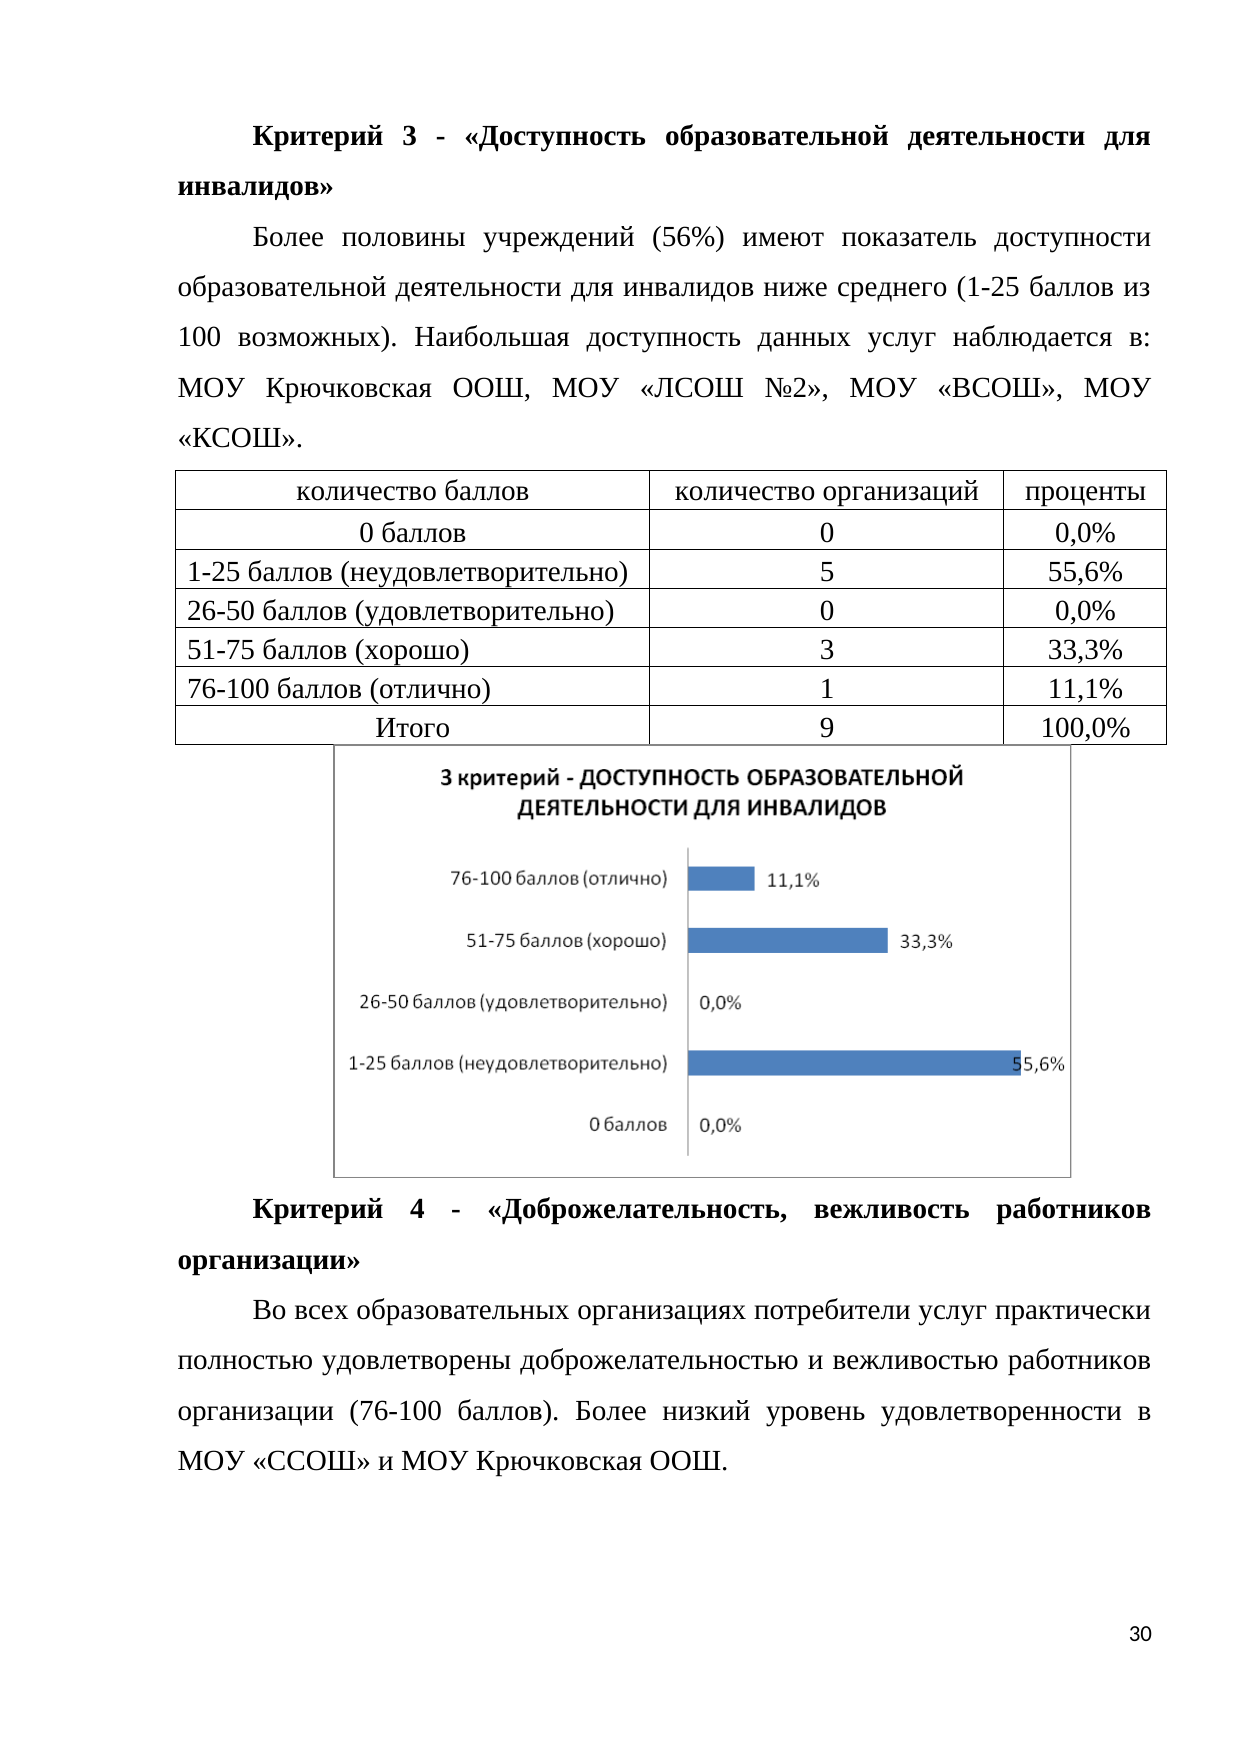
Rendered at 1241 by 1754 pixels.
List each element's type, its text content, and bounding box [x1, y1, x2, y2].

table_cell 5 [650, 550, 1003, 587]
list Критерий 4 - «Доброжелательность, вежливость работников организации» [177, 1192, 1152, 1275]
table_cell 9 [650, 706, 1003, 744]
table_cell 1-25 баллов (неудовлетворительно) [176, 550, 649, 587]
table_cell 3 [650, 628, 1003, 666]
table_cell 11,1% [1004, 667, 1166, 705]
table_cell 0 баллов [176, 510, 649, 548]
table_cell 100,0% [1004, 706, 1166, 744]
list Во всех образовательных организациях потребители услуг практически полностью удовлетворены доброжелательностью и вежливостью работников организации (76-100 баллов). Более низкий уровень удовлетворенности в МОУ «ССОШ» и МОУ Крючковская ООШ. [177, 1292, 1152, 1477]
table_cell 76-100 баллов (отлично) [176, 667, 649, 705]
table_cell 51-75 баллов (хорошо) [176, 628, 649, 666]
table_cell 33,3% [1004, 628, 1166, 666]
table_cell 0,0% [1004, 589, 1166, 627]
table_cell 0 [650, 589, 1003, 627]
table_cell 55,6% [1004, 550, 1166, 587]
list Критерий 3 - «Доступность образовательной деятельности для инвалидов» [177, 118, 1152, 202]
table_cell 0 [650, 510, 1003, 548]
table_cell 1 [650, 667, 1003, 705]
table_cell 26-50 баллов (удовлетворительно) [176, 589, 649, 627]
table_cell 0,0% [1004, 510, 1166, 548]
list Более половины учреждений (56%) имеют показатель доступности образовательной деятельности для инвалидов ниже среднего (1-25 баллов из 100 возможных). Наибольшая доступность данных услуг наблюдается в: МОУ Крючковская ООШ, МОУ «ЛСОШ №2», МОУ «ВСОШ», МОУ «КСОШ». [177, 219, 1152, 453]
table_cell Итого [176, 706, 649, 744]
table_header количество организаций [650, 471, 1003, 509]
table_header проценты [1004, 471, 1166, 509]
picture [332, 744, 1072, 1178]
table_header количество баллов [176, 471, 649, 509]
